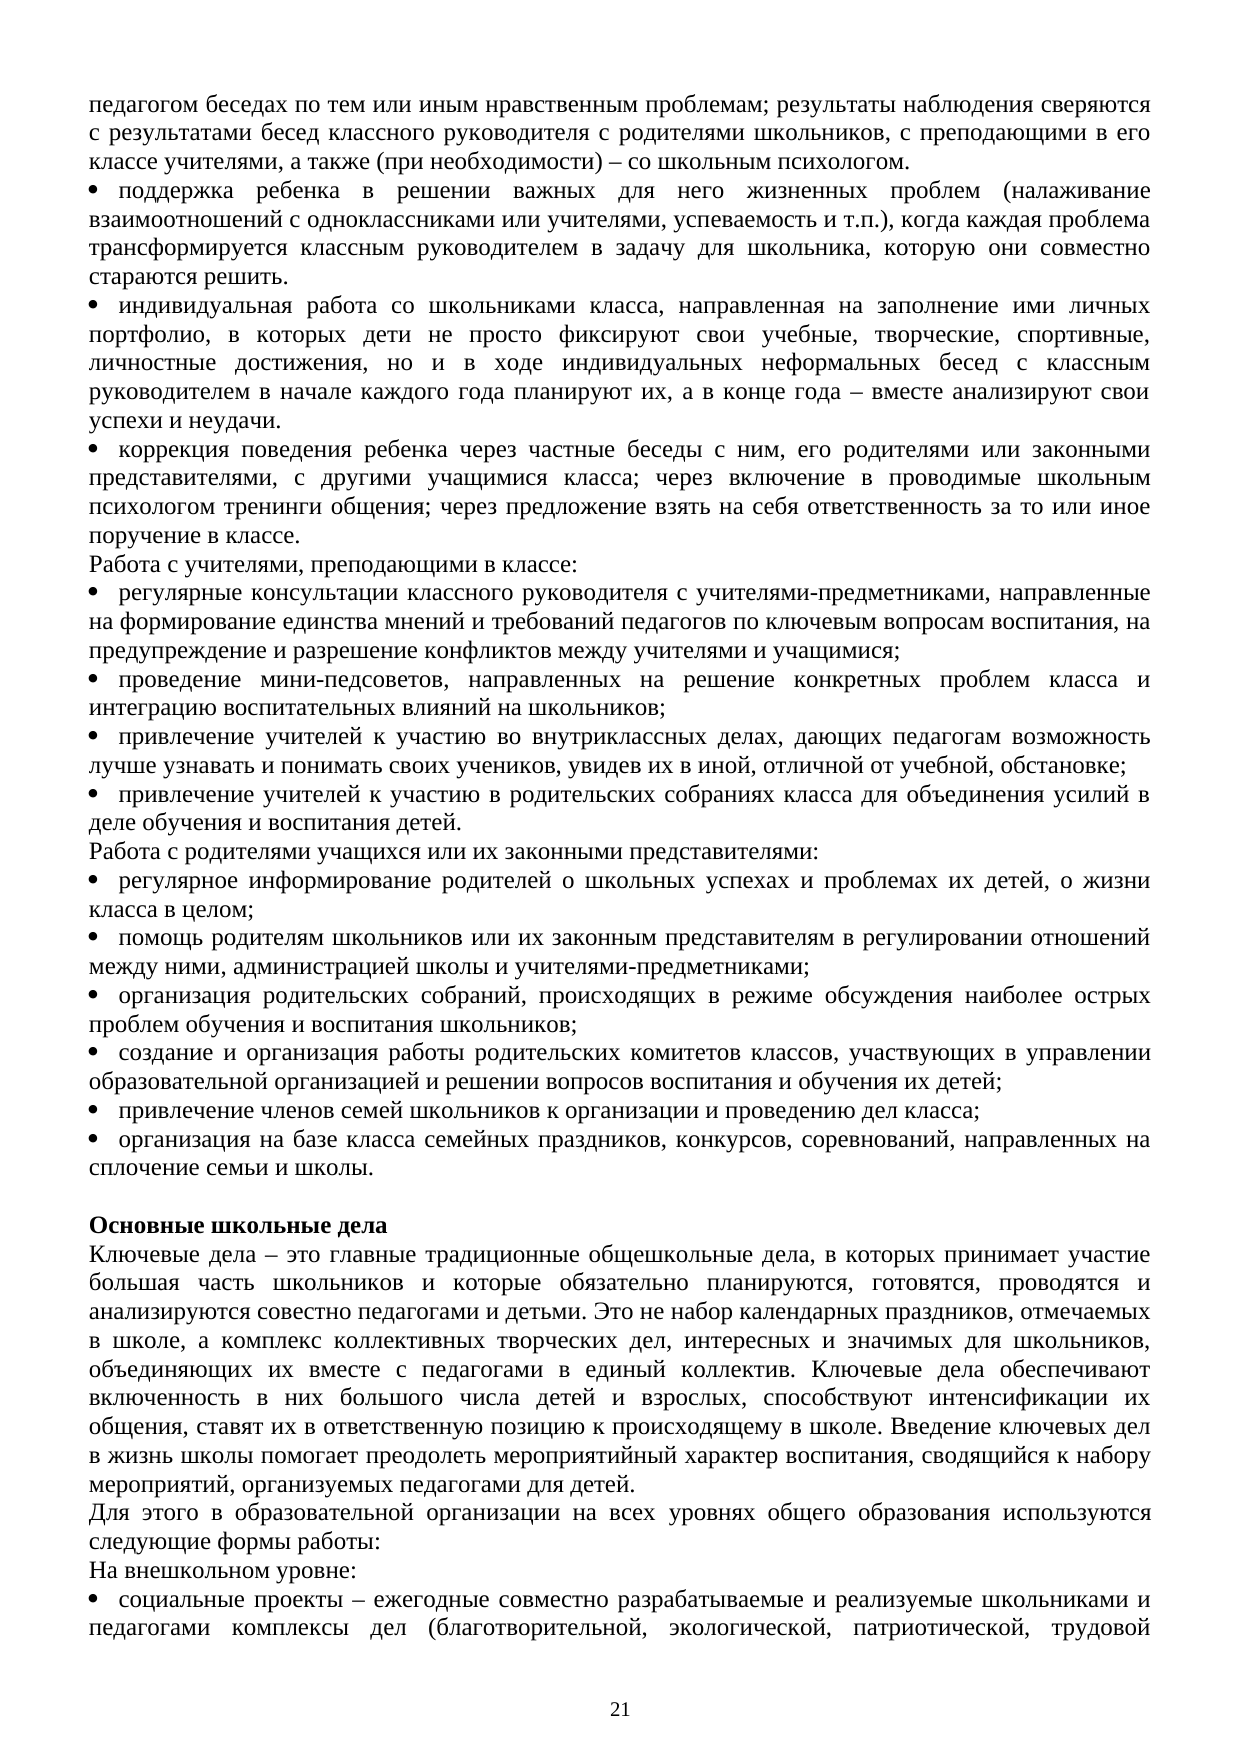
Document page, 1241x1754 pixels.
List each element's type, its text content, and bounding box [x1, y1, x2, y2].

list организация родительских собраний, происходящих в режиме обсуждения наиболее острых проблем обучения и воспитания школьников; [89, 980, 1152, 1037]
list привлечение учителей к участию в родительских собраниях класса для объединения усилий в деле обучения и воспитания детей. [89, 779, 1152, 836]
list проведение мини-педсоветов, направленных на решение конкретных проблем класса и интеграцию воспитательных влияний на школьников; [89, 664, 1152, 721]
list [89, 1584, 1152, 1641]
list привлечение членов семей школьников к организации и проведению дел класса; [89, 1095, 1152, 1124]
list организация на базе класса семейных праздников, конкурсов, соревнований, направленных на сплочение семьи и школы. [89, 1124, 1152, 1181]
list поддержка ребенка в решении важных для него жизненных проблем (налаживание взаимоотношений с одноклассниками или учителями, успеваемость и т.п.), когда каждая проблема трансформируется классным руководителем в задачу для школьника, которую они совместно стараются решить. [89, 175, 1152, 290]
list коррекция поведения ребенка через частные беседы с ним, его родителями или законными представителями, с другими учащимися класса; через включение в проводимые школьным психологом тренинги общения; через предложение взять на себя ответственность за то или иное поручение в классе. [89, 434, 1152, 549]
list помощь родителям школьников или их законным представителям в регулировании отношений между ними, администрацией школы и учителями-предметниками; [89, 922, 1152, 980]
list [89, 89, 1152, 175]
list регулярные консультации классного руководителя с учителями-предметниками, направленные на формирование единства мнений и требований педагогов по ключевым вопросам воспитания, на предупреждение и разрешение конфликтов между учителями и учащимися; [89, 577, 1152, 664]
list привлечение учителей к участию во внутриклассных делах, дающих педагогам возможность лучше узнавать и понимать своих учеников, увидев их в иной, отличной от учебной, обстановке; [89, 721, 1152, 779]
list регулярное информирование родителей о школьных успехах и проблемах их детей, о жизни класса в целом; [89, 865, 1152, 922]
list индивидуальная работа со школьниками класса, направленная на заполнение ими личных портфолио, в которых дети не просто фиксируют свои учебные, творческие, спортивные, личностные достижения, но и в ходе индивидуальных неформальных бесед с классным руководителем в начале каждого года планируют их, а в конце года – вместе анализируют свои успехи и неудачи. [89, 290, 1152, 434]
text Основные школьные дела [89, 1210, 1152, 1239]
text Для этого в образовательной организации на всех уровнях общего образования используются следующие формы работы: [89, 1497, 1152, 1555]
text На внешкольном уровне: [89, 1555, 1152, 1584]
text Работа с родителями учащихся или их законными представителями: [89, 836, 1152, 865]
list создание и организация работы родительских комитетов классов, участвующих в управлении образовательной организацией и решении вопросов воспитания и обучения их детей; [89, 1037, 1152, 1095]
text Работа с учителями, преподающими в классе: [89, 549, 1152, 577]
text Ключевые дела – это главные традиционные общешкольные дела, в которых принимает участие большая часть школьников и которые обязательно планируются, готовятся, проводятся и анализируются совестно педагогами и детьми. Это не набор календарных праздников, отмечаемых в школе, а комплекс коллективных творческих дел, интересных и значимых для школьников, объединяющих их вместе с педагогами в единый коллектив. Ключевые дела обеспечивают включенность в них большого числа детей и взрослых, способствуют интенсификации их общения, ставят их в ответственную позицию к происходящему в школе. Введение ключевых дел в жизнь школы помогает преодолеть мероприятийный характер воспитания, сводящийся к набору мероприятий, организуемых педагогами для детей. [89, 1239, 1152, 1497]
